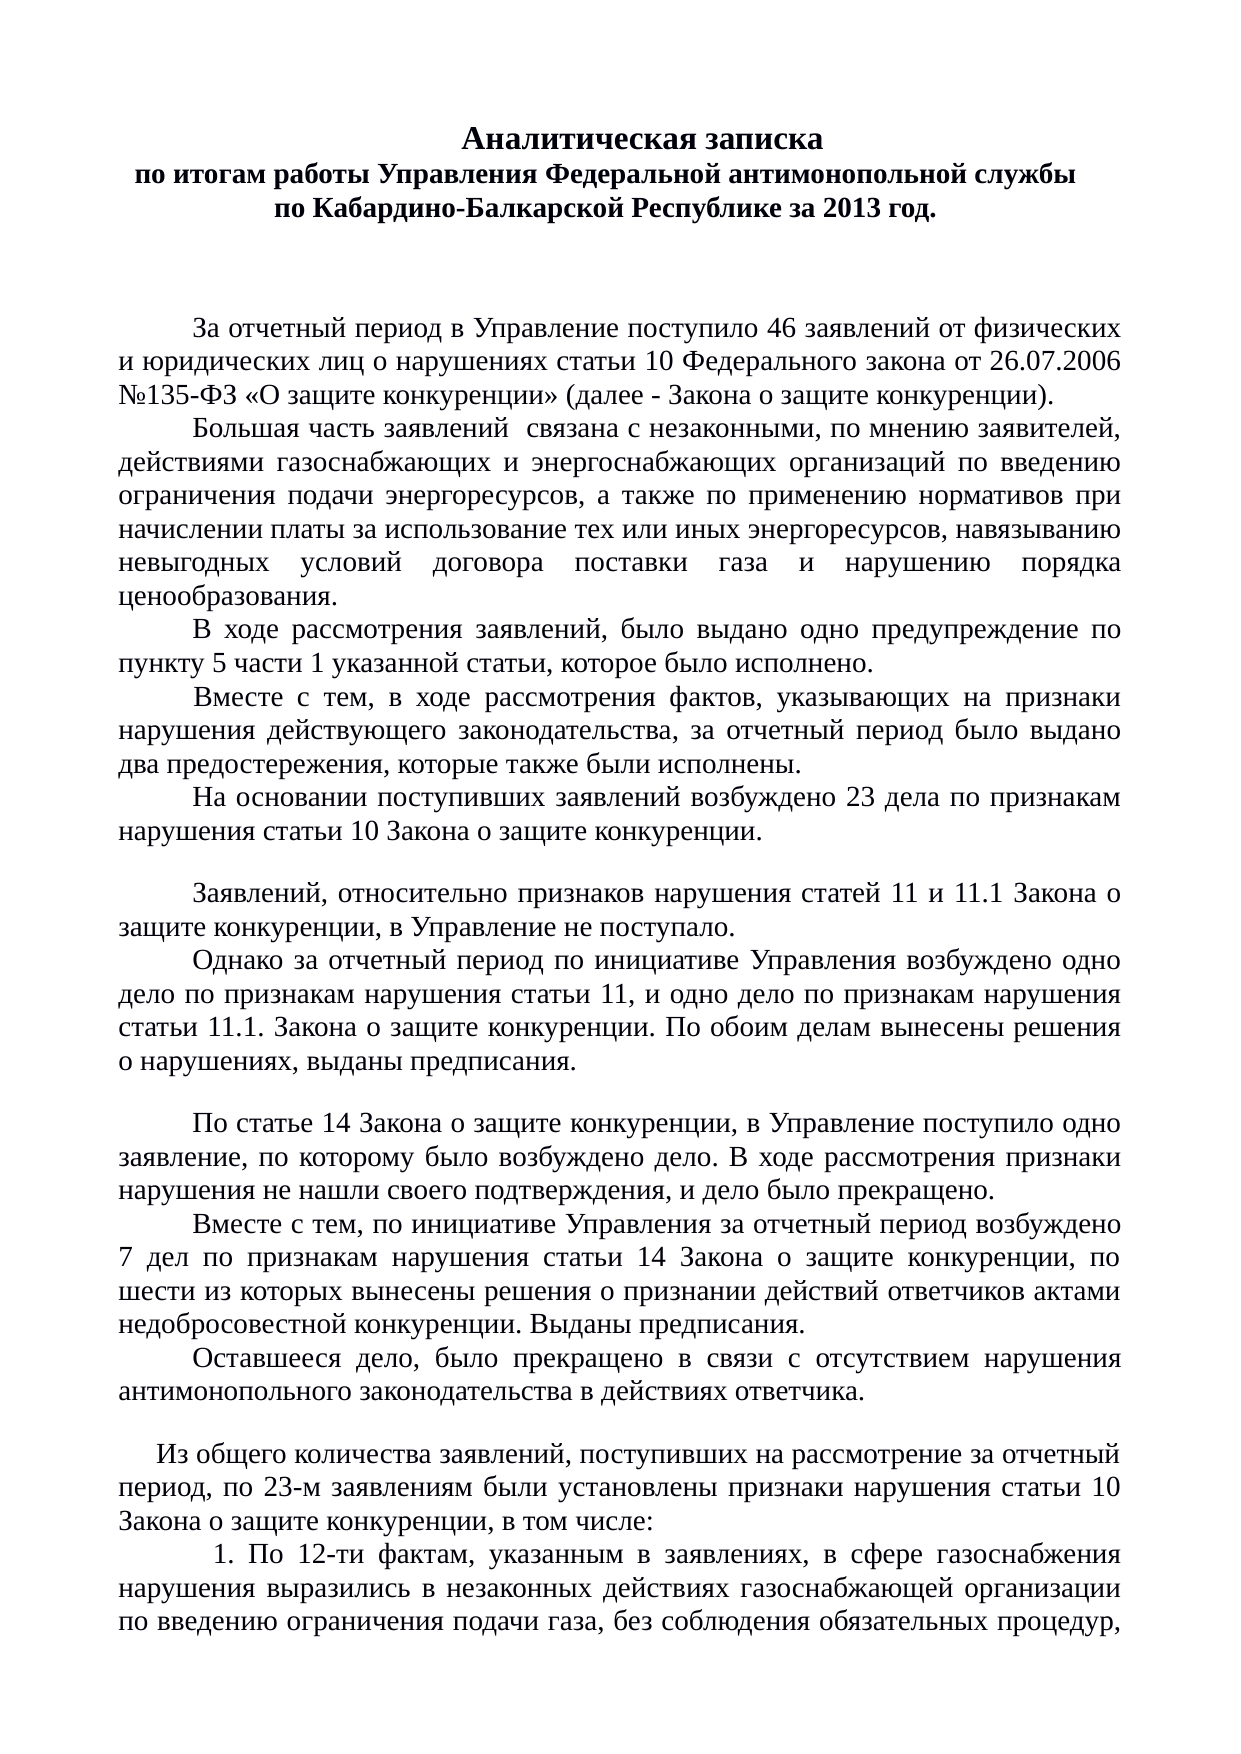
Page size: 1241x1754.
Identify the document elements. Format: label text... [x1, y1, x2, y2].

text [118, 1536, 1122, 1637]
text В ходе рассмотрения заявлений, было выдано одно предупреждение по пункту 5 части 1 указанной статьи, которое было исполнено. [118, 612, 1122, 679]
text Из общего количества заявлений, поступивших на рассмотрение за отчетный период, по 23-м заявлениям были установлены признаки нарушения статьи 10 Закона о защите конкуренции, в том числе: [118, 1436, 1122, 1536]
text За отчетный период в Управление поступило 46 заявлений от физических и юридических лиц о нарушениях статьи 10 Федерального закона от 26.07.2006 №135-ФЗ «О защите конкуренции» (далее - Закона о защите конкуренции). [118, 310, 1122, 410]
text Вместе с тем, в ходе рассмотрения фактов, указывающих на признаки нарушения действующего законодательства, за отчетный период было выдано два предостережения, которые также были исполнены. [118, 679, 1122, 779]
text Вместе с тем, по инициативе Управления за отчетный период возбуждено 7 дел по признакам нарушения статьи 14 Закона о защите конкуренции, по шести из которых вынесены решения о признании действий ответчиков актами недобросовестной конкуренции. Выданы предписания. [118, 1206, 1122, 1340]
text Аналитическая записка [118, 118, 1093, 156]
text по итогам работы Управления Федеральной антимонопольной службы по Кабардино-Балкарской Республике за 2013 год. [118, 156, 1093, 223]
text Однако за отчетный период по инициативе Управления возбуждено одно дело по признакам нарушения статьи 11, и одно дело по признакам нарушения статьи 11.1. Закона о защите конкуренции. По обоим делам вынесены решения о нарушениях, выданы предписания. [118, 942, 1122, 1076]
text Оставшееся дело, было прекращено в связи с отсутствием нарушения антимонопольного законодательства в действиях ответчика. [118, 1340, 1122, 1407]
text Заявлений, относительно признаков нарушения статей 11 и 11.1 Закона о защите конкуренции, в Управление не поступало. [118, 875, 1122, 942]
text По статье 14 Закона о защите конкуренции, в Управление поступило одно заявление, по которому было возбуждено дело. В ходе рассмотрения признаки нарушения не нашли своего подтверждения, и дело было прекращено. [118, 1105, 1122, 1206]
text На основании поступивших заявлений возбуждено 23 дела по признакам нарушения статьи 10 Закона о защите конкуренции. [118, 779, 1122, 846]
text Большая часть заявлений связана с незаконными, по мнению заявителей, действиями газоснабжающих и энергоснабжающих организаций по введению ограничения подачи энергоресурсов, а также по применению нормативов при начислении платы за использование тех или иных энергоресурсов, навязыванию невыгодных условий договора поставки газа и нарушению порядка ценообразования. [118, 410, 1122, 612]
